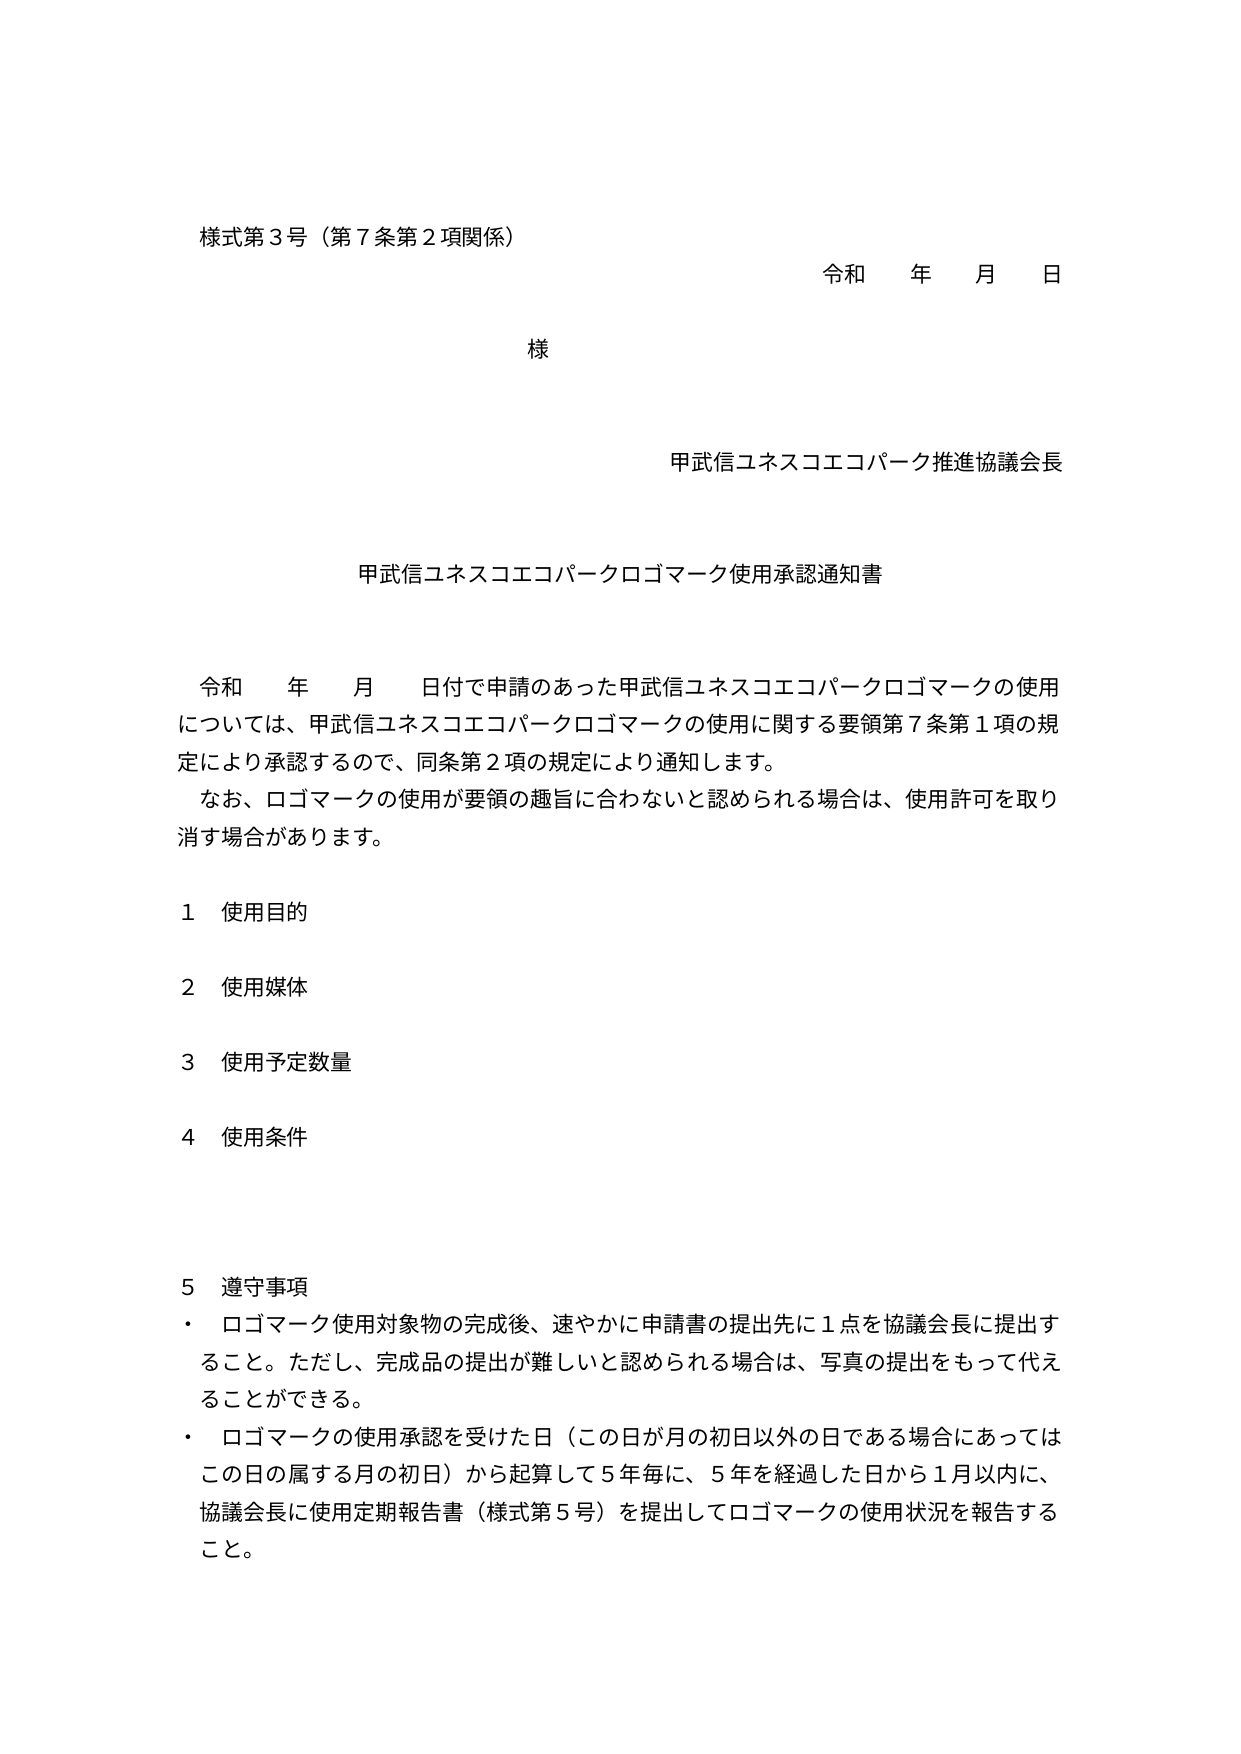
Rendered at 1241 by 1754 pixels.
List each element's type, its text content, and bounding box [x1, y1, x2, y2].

text ２ 使用媒体 [177, 967, 1063, 1004]
text ・ ロゴマーク使用対象物の完成後、速やかに申請書の提出先に１点を協議会長に提出すること。ただし、完成品の提出が難しいと認められる場合は、写真の提出をもって代えることができる。 [177, 1304, 1063, 1417]
text 令和 年 月 日 [177, 254, 1063, 292]
text 甲武信ユネスコエコパーク推進協議会長 [177, 442, 1063, 479]
text ３ 使用予定数量 [177, 1042, 1063, 1079]
text １ 使用目的 [177, 892, 1063, 929]
text 様 [177, 329, 1063, 367]
text 令和 年 月 日付で申請のあった甲武信ユネスコエコパークロゴマークの使用については、甲武信ユネスコエコパークロゴマークの使用に関する要領第７条第１項の規定により承認するので、同条第２項の規定により通知します。 [177, 667, 1063, 779]
text ・ ロゴマークの使用承認を受けた日（この日が月の初日以外の日である場合にあっては、この日の属する月の初日）から起算して５年毎に、５年を経過した日から１月以内に、協議会長に使用定期報告書（様式第５号）を提出してロゴマークの使用状況を報告すること。 [177, 1417, 1063, 1567]
text 様式第３号（第７条第２項関係） [177, 217, 1063, 254]
text 甲武信ユネスコエコパークロゴマーク使用承認通知書 [177, 554, 1063, 592]
text ４ 使用条件 [177, 1117, 1063, 1154]
text なお、ロゴマークの使用が要領の趣旨に合わないと認められる場合は、使用許可を取り消す場合があります。 [177, 779, 1063, 854]
text ５ 遵守事項 [177, 1267, 1063, 1304]
